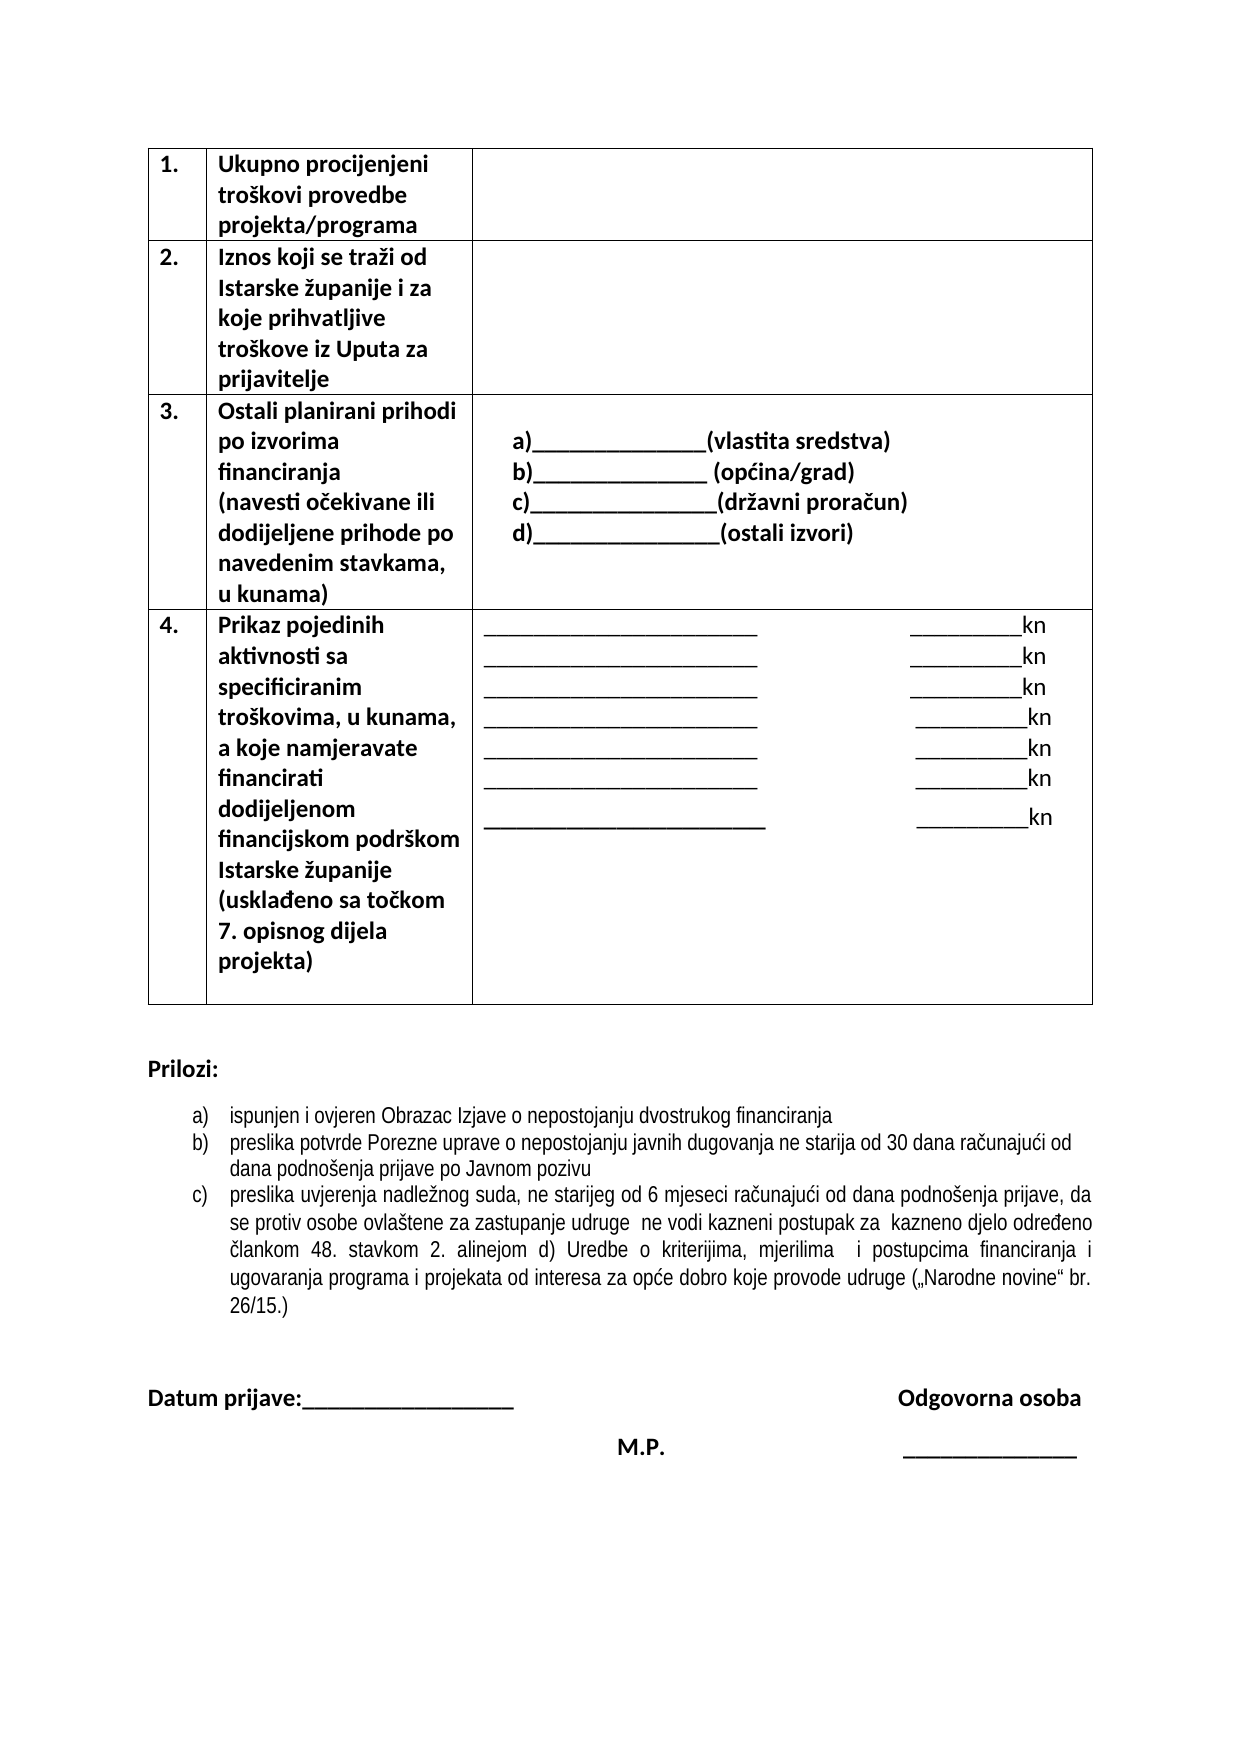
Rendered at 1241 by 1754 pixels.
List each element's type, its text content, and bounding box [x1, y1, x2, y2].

table_cell a)______________(vlastita sredstva) b)______________ (općina/grad) c)_______________(državni proračun) d)_______________(ostali izvori) [473, 395, 1092, 608]
table_header Ukupno procijenjeni troškovi provedbe projekta/programa [207, 149, 472, 240]
table_header [473, 149, 1092, 240]
table_cell Ostali planirani prihodi po izvorima financiranja (navesti očekivane ili dodijeljene prihode po navedenim stavkama, u kunama) [207, 395, 472, 608]
table_cell [473, 241, 1092, 394]
table_cell 2. [149, 241, 206, 394]
table_cell Prikaz pojedinih aktivnosti sa specificiranim troškovima, u kunama, a koje namjeravate financirati dodijeljenom financijskom podrškom Istarske županije (usklađeno sa točkom 7. opisnog dijela projekta) [207, 610, 472, 1004]
table_header 1. [149, 149, 206, 240]
table_cell 4. [149, 610, 206, 1004]
list preslika uvjerenja nadležnog suda, ne starijeg od 6 mjeseci računajući od dana podnošenja prijave, da se protiv osobe ovlaštene za zastupanje udruge ne vodi kazneni postupak za kazneno djelo određeno člankom 48. stavkom 2. alinejom d) Uredbe o kriterijima, mjerilima i postupcima financiranja i ugovaranja programa i projekata od interesa za opće dobro koje provode udruge („Narodne novine“ br. 26/15.) [192, 1181, 1093, 1318]
table_cell ______________________ _________kn ______________________ _________kn ______________________ _________kn ______________________ _________kn ______________________ _________kn ______________________ _________kn _________________ _________kn [473, 610, 1092, 1004]
text M.P. ______________ [148, 1431, 1093, 1461]
table_cell 3. [149, 395, 206, 608]
list ispunjen i ovjeren Obrazac Izjave o nepostojanju dvostrukog financiranja [192, 1102, 1093, 1128]
text Prilozi: [148, 1053, 1093, 1084]
list preslika potvrde Porezne uprave o nepostojanju javnih dugovanja ne starija od 30 dana računajući od dana podnošenja prijave po Javnom pozivu [192, 1128, 1093, 1181]
table_cell Iznos koji se traži od Istarske županije i za koje prihvatljive troškove iz Uputa za prijavitelje [207, 241, 472, 394]
text Datum prijave:_________________ Odgovorna osoba [148, 1382, 1093, 1412]
